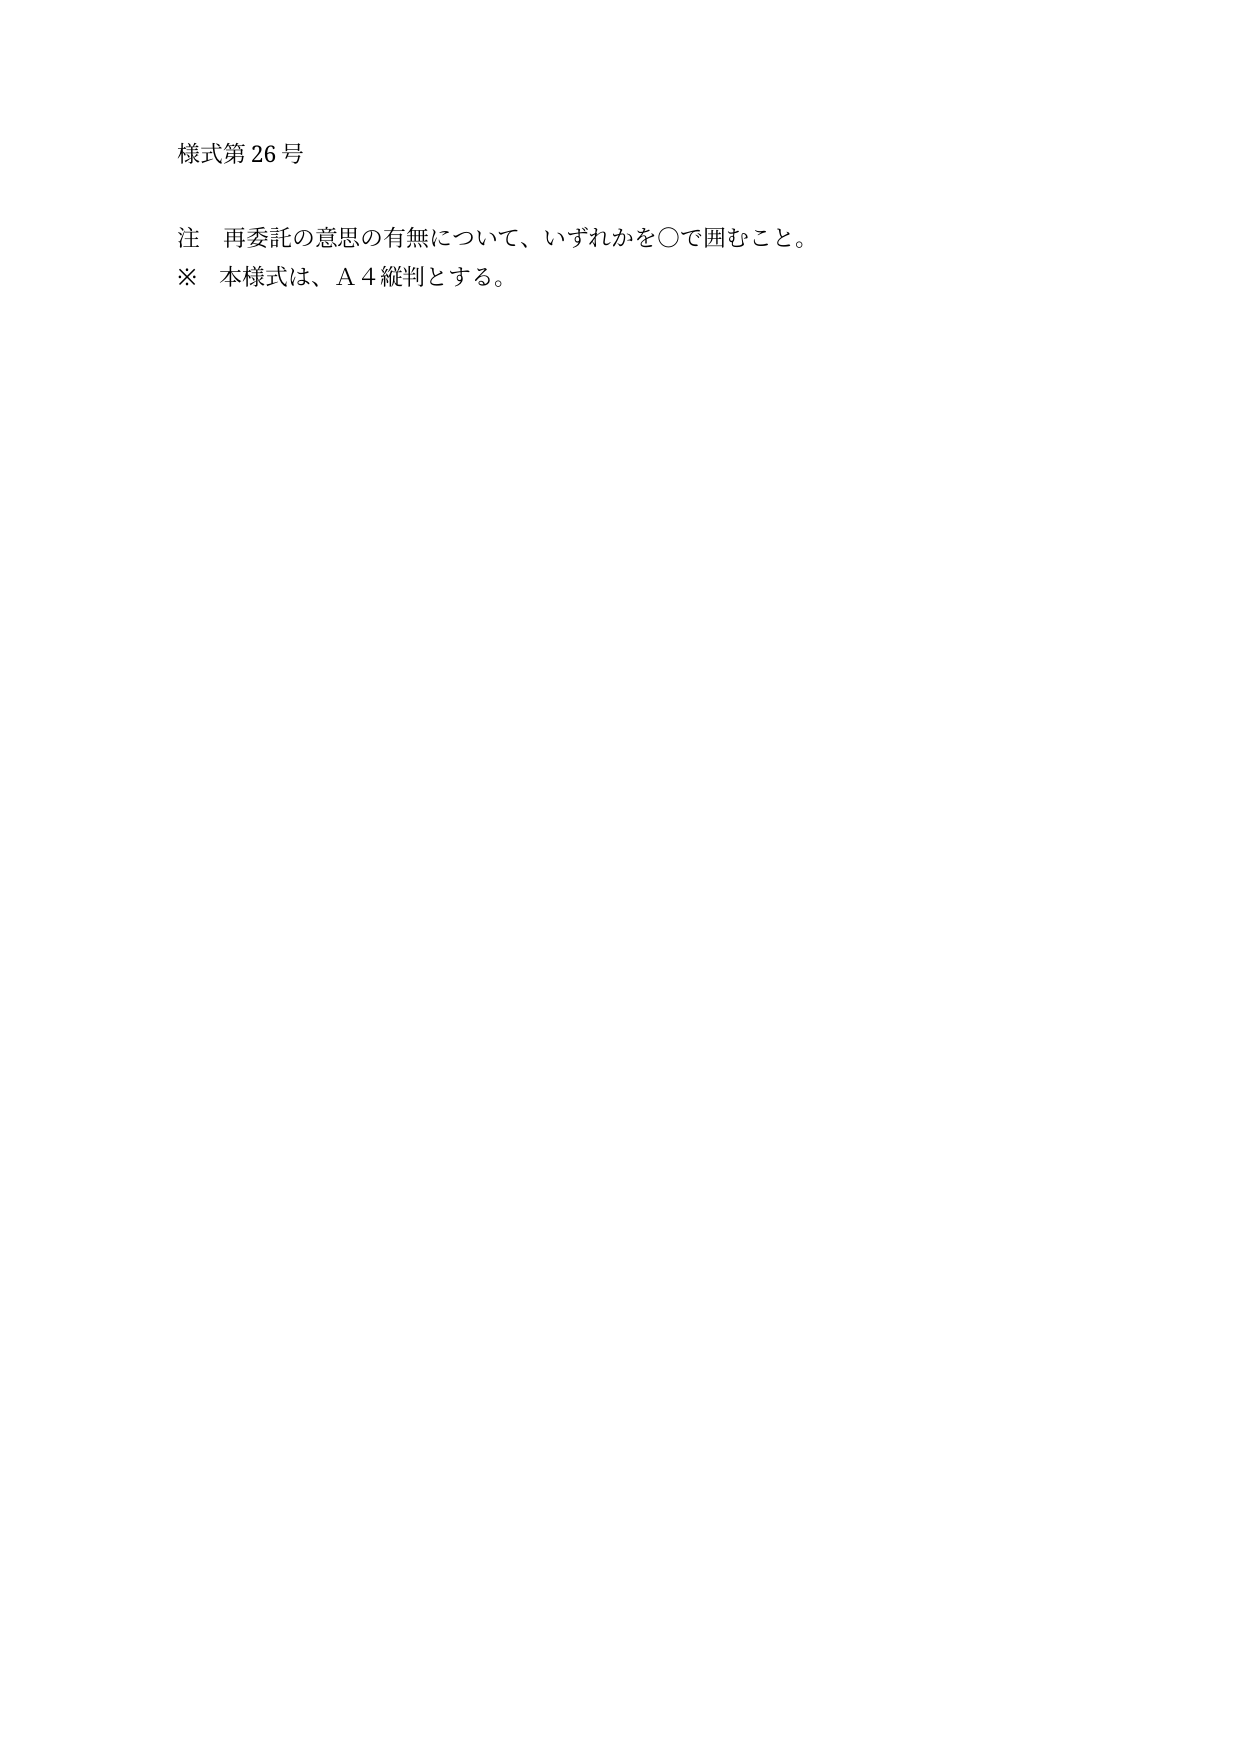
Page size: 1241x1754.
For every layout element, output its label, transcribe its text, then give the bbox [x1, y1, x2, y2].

text ※ 本様式は、Ａ４縦判とする。 [177, 256, 1098, 295]
text 注 再委託の意思の有無について、いずれかを○で囲むこと。 [177, 217, 1098, 256]
